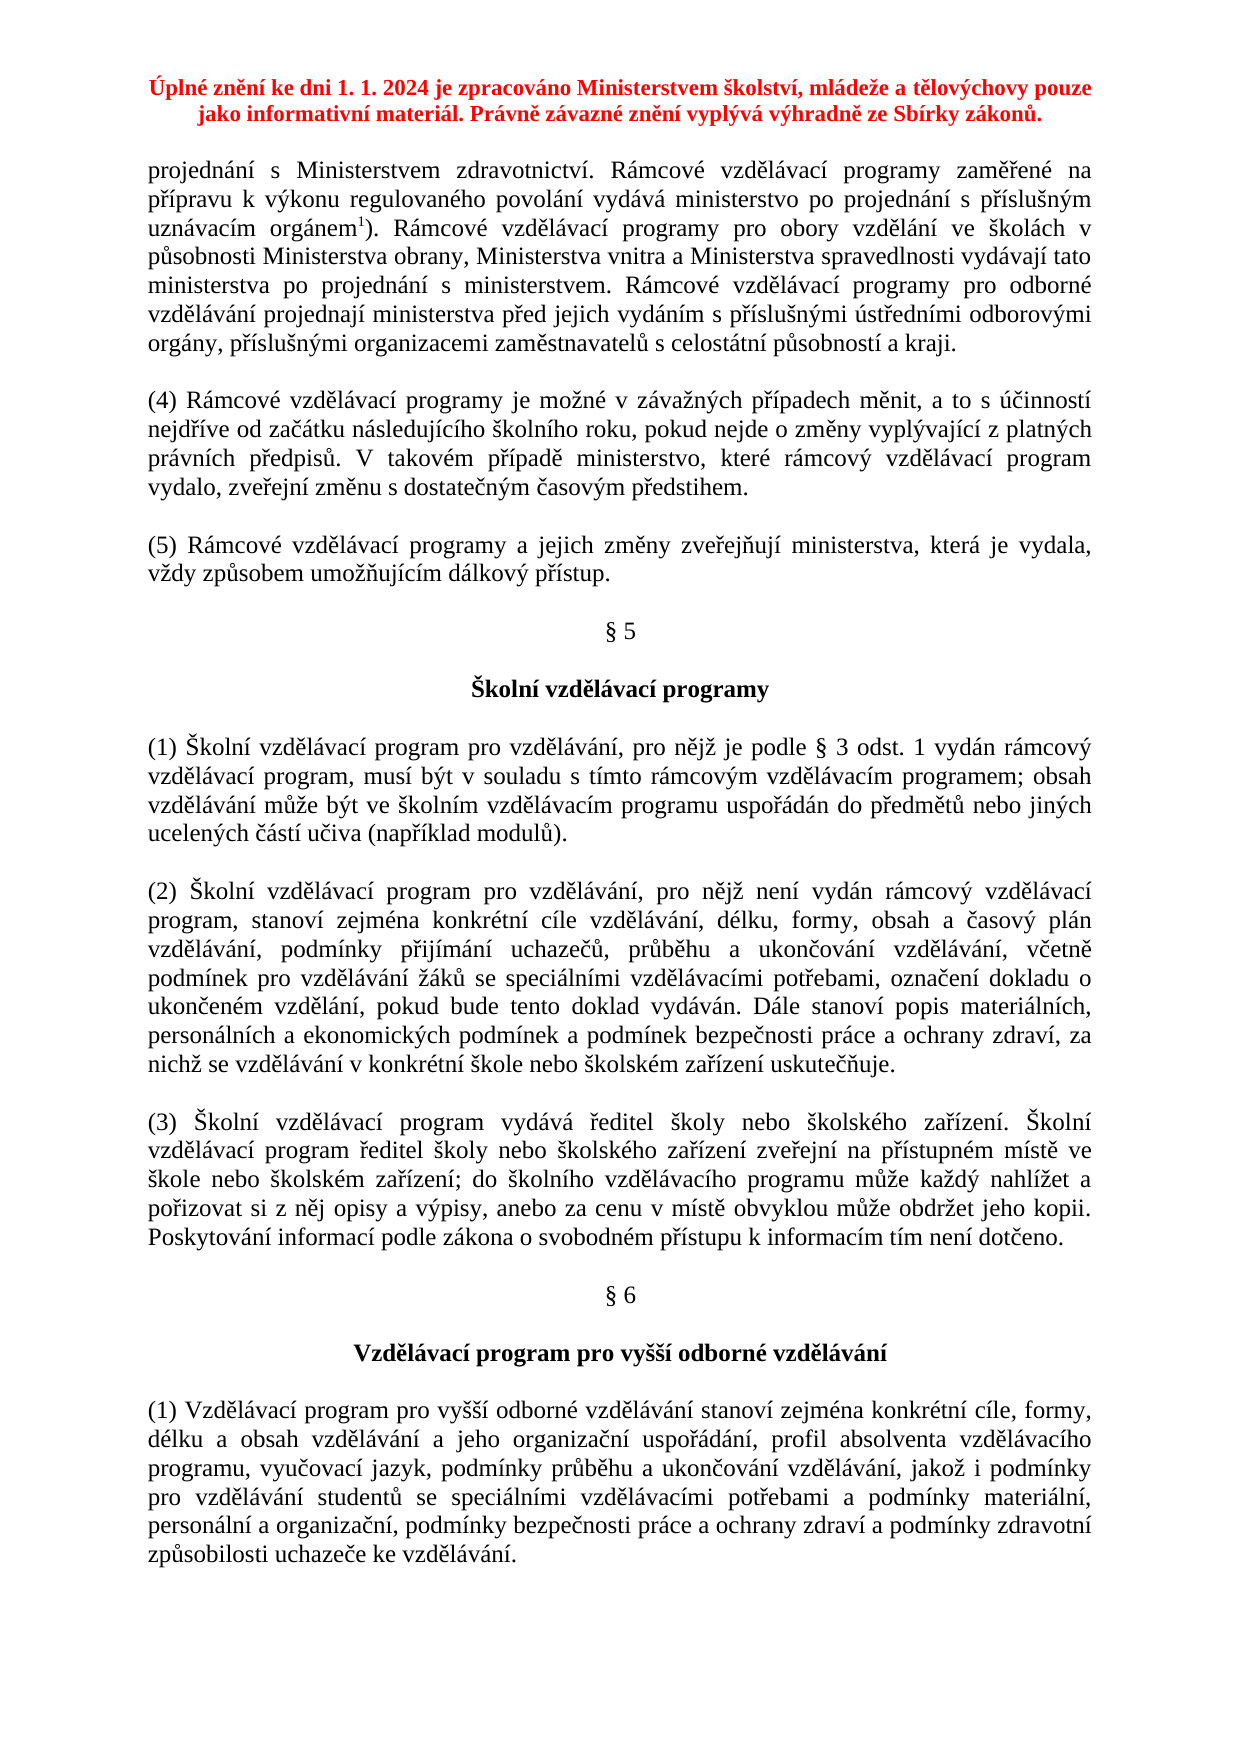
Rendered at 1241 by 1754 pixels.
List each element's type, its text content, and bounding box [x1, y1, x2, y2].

text (5) Rámcové vzdělávací programy a jejich změny zveřejňují ministerstva, která je vydala, vždy způsobem umožňujícím dálkový přístup. [148, 530, 1093, 587]
text (1) Školní vzdělávací program pro vzdělávání, pro nějž je podle § 3 odst. 1 vydán rámcový vzdělávací program, musí být v souladu s tímto rámcovým vzdělávacím programem; obsah vzdělávání může být ve školním vzdělávacím programu uspořádán do předmětů nebo jiných ucelených částí učiva (například modulů). [148, 732, 1093, 847]
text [148, 155, 1093, 356]
text (2) Školní vzdělávací program pro vzdělávání, pro nějž není vydán rámcový vzdělávací program, stanoví zejména konkrétní cíle vzdělávání, délku, formy, obsah a časový plán vzdělávání, podmínky přijímání uchazečů, průběhu a ukončování vzdělávání, včetně podmínek pro vzdělávání žáků se speciálními vzdělávacími potřebami, označení dokladu o ukončeném vzdělání, pokud bude tento doklad vydáván. Dále stanoví popis materiálních, personálních a ekonomických podmínek a podmínek bezpečnosti práce a ochrany zdraví, za nichž se vzdělávání v konkrétní škole nebo školském zařízení uskutečňuje. [148, 876, 1093, 1078]
text § 6 [148, 1280, 1093, 1308]
text Vzdělávací program pro vyšší odborné vzdělávání [148, 1338, 1093, 1366]
text Školní vzdělávací programy [148, 674, 1093, 703]
text § 5 [148, 616, 1093, 645]
text (3) Školní vzdělávací program vydává ředitel školy nebo školského zařízení. Školní vzdělávací program ředitel školy nebo školského zařízení zveřejní na přístupném místě ve škole nebo školském zařízení; do školního vzdělávacího programu může každý nahlížet a pořizovat si z něj opisy a výpisy, anebo za cenu v místě obvyklou může obdržet jeho kopii. Poskytování informací podle zákona o svobodném přístupu k informacím tím není dotčeno. [148, 1107, 1093, 1251]
text (1) Vzdělávací program pro vyšší odborné vzdělávání stanoví zejména konkrétní cíle, formy, délku a obsah vzdělávání a jeho organizační uspořádání, profil absolventa vzdělávacího programu, vyučovací jazyk, podmínky průběhu a ukončování vzdělávání, jakož i podmínky pro vzdělávání studentů se speciálními vzdělávacími potřebami a podmínky materiální, personální a organizační, podmínky bezpečnosti práce a ochrany zdraví a podmínky zdravotní způsobilosti uchazeče ke vzdělávání. [148, 1396, 1093, 1568]
text (4) Rámcové vzdělávací programy je možné v závažných případech měnit, a to s účinností nejdříve od začátku následujícího školního roku, pokud nejde o změny vyplývající z platných právních předpisů. V takovém případě ministerstvo, které rámcový vzdělávací program vydalo, zveřejní změnu s dostatečným časovým předstihem. [148, 386, 1093, 501]
